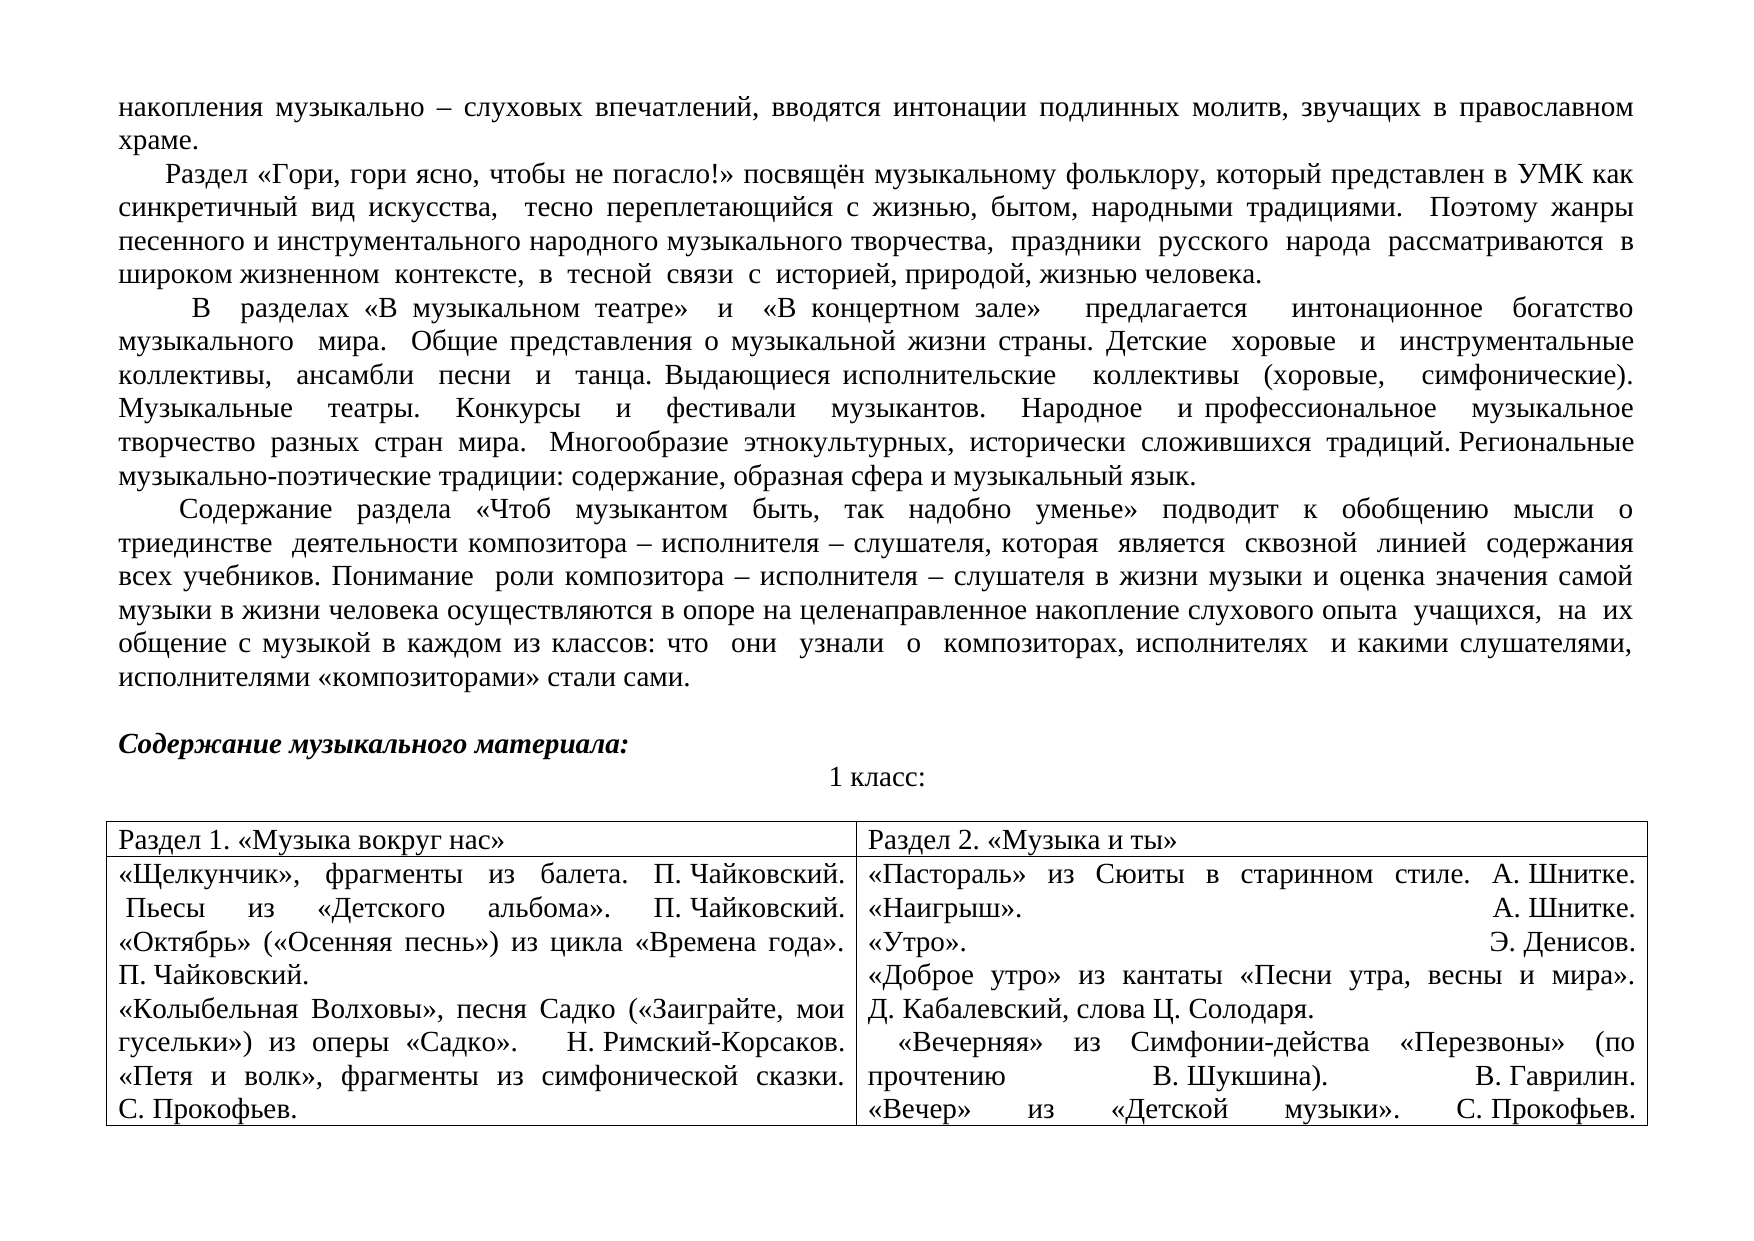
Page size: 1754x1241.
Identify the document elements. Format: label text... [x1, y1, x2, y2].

text В разделах «В музыкальном театре» и «В концертном зале» предлагается интонационное богатство музыкального мира. Общие представления о музыкальной жизни страны. Детские хоровые и инструментальные коллективы, ансамбли песни и танца. Выдающиеся исполнительские коллективы (хоровые, симфонические). Музыкальные театры. Конкурсы и фестивали музыкантов. Народное и профессиональное музыкальное творчество разных стран мира. Многообразие этнокультурных, исторически сложившихся традиций. Региональные музыкально-поэтические традиции: содержание, образная сфера и музыкальный язык. [118, 290, 1636, 491]
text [118, 89, 1636, 156]
text Содержание музыкального материала: [118, 726, 1636, 759]
text 1 класс: [118, 759, 1636, 793]
text Раздел «Гори, гори ясно, чтобы не погасло!» посвящён музыкальному фольклору, который представлен в УМК как синкретичный вид искусства, тесно переплетающийся с жизнью, бытом, народными традициями. Поэтому жанры песенного и инструментального народного музыкального творчества, праздники русского народа рассматриваются в широком жизненном контексте, в тесной связи с историей, природой, жизнью человека. [118, 156, 1636, 290]
table_header Раздел 2. «Музыка и ты» [857, 822, 1647, 856]
text Содержание раздела «Чтоб музыкантом быть, так надобно уменье» подводит к обобщению мысли о триединстве деятельности композитора – исполнителя – слушателя, которая является сквозной линией содержания всех учебников. Понимание роли композитора – исполнителя – слушателя в жизни музыки и оценка значения самой музыки в жизни человека осуществляются в опоре на целенаправленное накопление слухового опыта учащихся, на их общение с музыкой в каждом из классов: что они узнали о композиторах, исполнителях и какими слушателями, исполнителями «композиторами» стали сами. [118, 491, 1636, 692]
table_header Раздел 1. «Музыка вокруг нас» [107, 822, 856, 856]
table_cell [107, 857, 856, 1125]
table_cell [857, 857, 1647, 1125]
